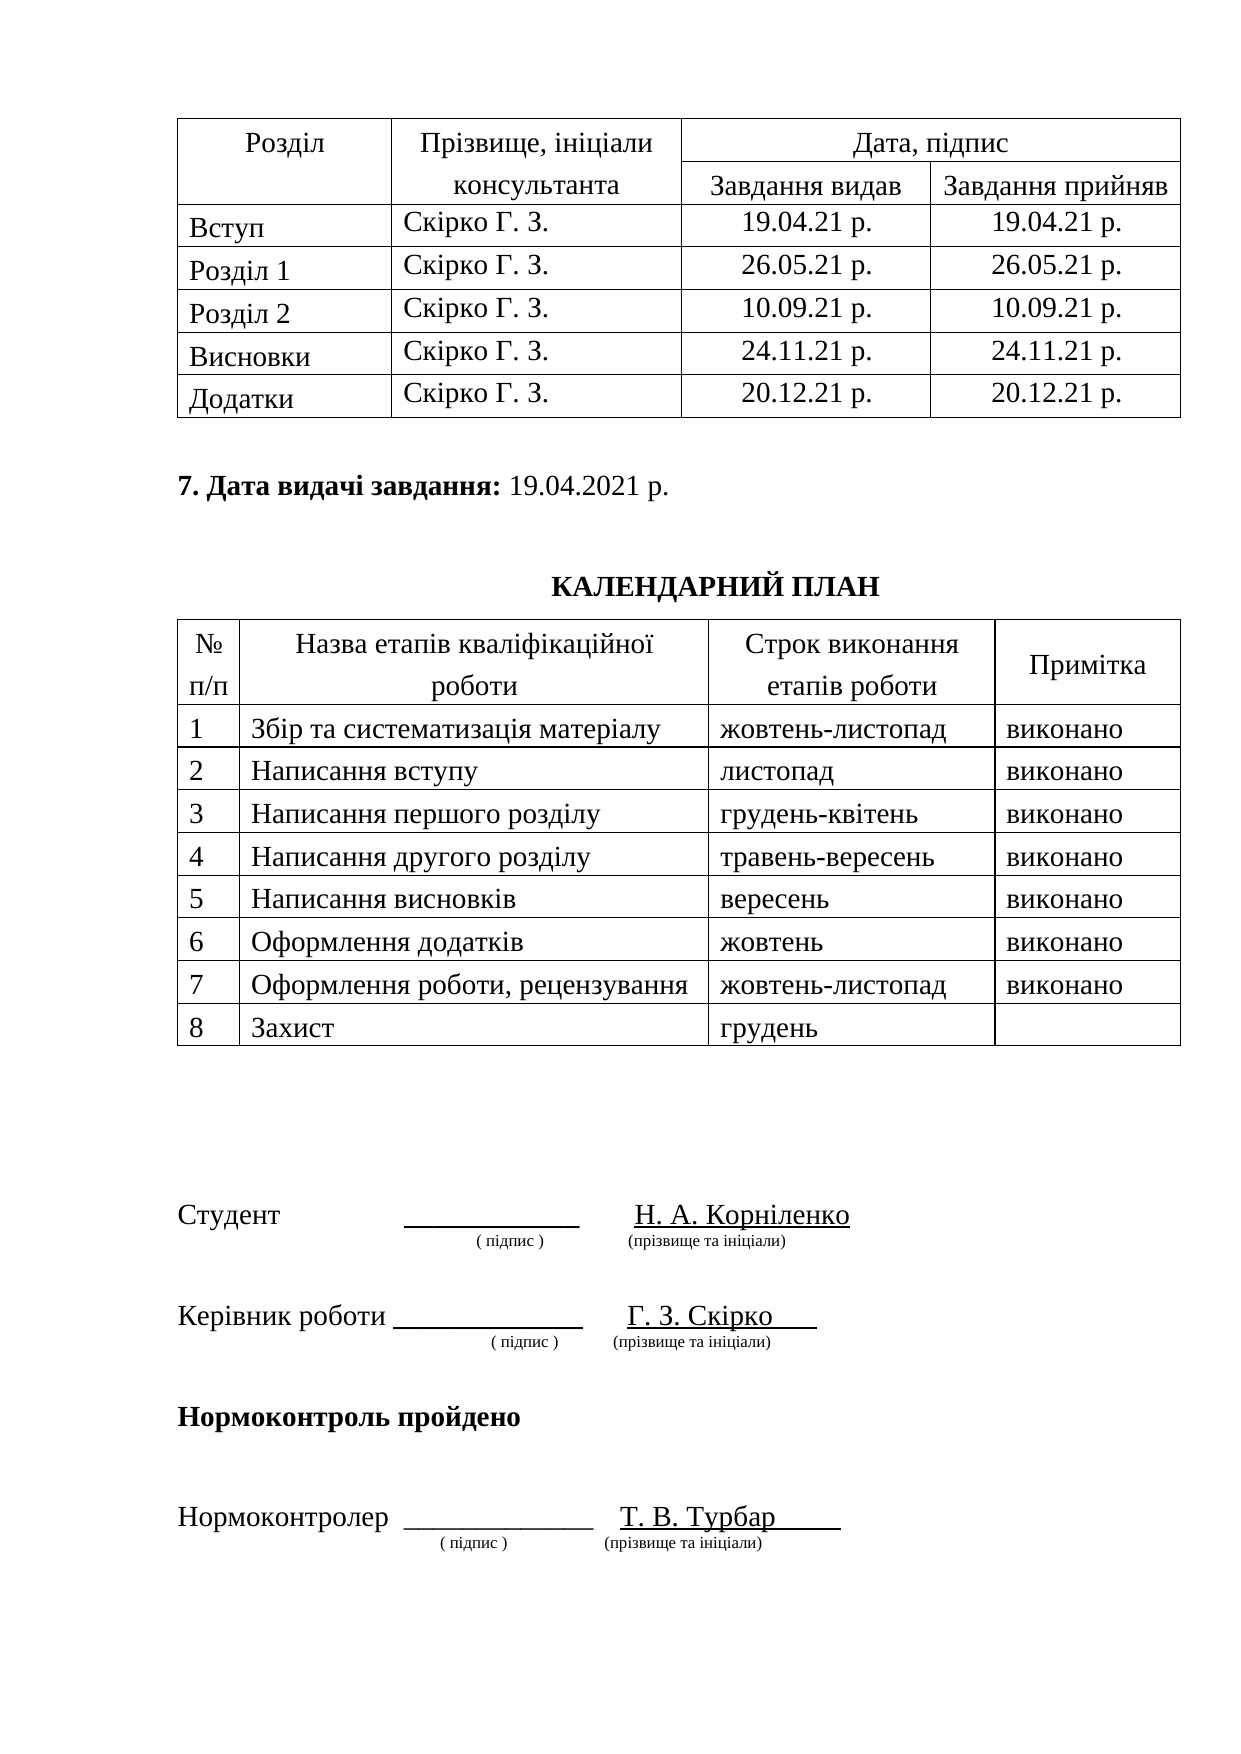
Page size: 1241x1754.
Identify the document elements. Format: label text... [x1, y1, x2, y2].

table_cell 1 [178, 705, 239, 746]
table_cell виконано [996, 790, 1180, 832]
table_cell Завдання видав [682, 162, 930, 203]
table_cell виконано [996, 833, 1180, 874]
table_cell 8 [178, 1004, 239, 1045]
table_cell 24.11.21 р. [682, 333, 930, 374]
table_cell [996, 1004, 1180, 1045]
table_cell Написання першого розділу [240, 790, 708, 832]
table_header Прізвище, ініціали консультанта [392, 119, 681, 203]
table_cell 6 [178, 918, 239, 960]
table_cell 20.12.21 р. [682, 375, 930, 417]
table_cell Написання другого розділу [240, 833, 708, 874]
table_cell Оформлення роботи, рецензування [240, 961, 708, 1003]
table_cell 4 [178, 833, 239, 874]
table_cell 20.12.21 р. [931, 375, 1180, 417]
text ( підпис ) (прізвище та ініціали) [177, 1332, 1181, 1365]
text Студент ____________ Н. А. Корніленко [177, 1197, 1181, 1231]
table_cell грудень-квітень [709, 790, 994, 832]
table_header Дата, підпис [682, 119, 1180, 161]
table_cell 10.09.21 р. [931, 290, 1180, 332]
table_cell Скірко Г. З. [392, 333, 681, 374]
table_cell Оформлення додатків [240, 918, 708, 960]
table_cell Захист [240, 1004, 708, 1045]
table_cell 26.05.21 р. [931, 247, 1180, 289]
table_header Розділ [178, 119, 391, 203]
table_cell виконано [996, 876, 1180, 917]
table_cell 24.11.21 р. [931, 333, 1180, 374]
table_cell 10.09.21 р. [682, 290, 930, 332]
table_cell Збір та систематизація матеріалу [240, 705, 708, 746]
text КАЛЕНДАРНИЙ ПЛАН [177, 569, 1181, 603]
table_header Назва етапів кваліфікаційної роботи [240, 620, 708, 704]
table_cell виконано [996, 748, 1180, 789]
table_cell Скірко Г. З. [392, 247, 681, 289]
table_cell 19.04.21 р. [682, 205, 930, 246]
text ( підпис ) (прізвище та ініціали) [177, 1533, 1181, 1566]
table_cell Скірко Г. З. [392, 375, 681, 417]
table_cell 5 [178, 876, 239, 917]
table_cell Скірко Г. З. [392, 205, 681, 246]
table_cell Розділ 1 [178, 247, 391, 289]
text Нормоконтролер _____________ Т. В. Турбар [177, 1499, 1181, 1533]
table_header Примітка [996, 620, 1180, 704]
table_cell 3 [178, 790, 239, 832]
table_cell Додатки [178, 375, 391, 417]
table_cell виконано [996, 918, 1180, 960]
table_cell виконано [996, 705, 1180, 746]
table_cell виконано [996, 961, 1180, 1003]
table_header Строк виконання етапів роботи [709, 620, 994, 704]
table_cell 19.04.21 р. [931, 205, 1180, 246]
table_cell жовтень-листопад [709, 705, 994, 746]
text Нормоконтроль пройдено [177, 1399, 1181, 1432]
table_cell 7 [178, 961, 239, 1003]
table_cell Висновки [178, 333, 391, 374]
text 7. Дата видачі завдання: 19.04.2021 р. [177, 468, 1181, 502]
table_cell 2 [178, 748, 239, 789]
table_cell Вступ [178, 205, 391, 246]
table_cell Скірко Г. З. [392, 290, 681, 332]
table_cell жовтень [709, 918, 994, 960]
table_cell Завдання прийняв [931, 162, 1180, 203]
table_cell травень-вересень [709, 833, 994, 874]
table_cell Написання вступу [240, 748, 708, 789]
table_header № п/п [178, 620, 239, 704]
table_cell Розділ 2 [178, 290, 391, 332]
text Керівник роботи _____________ Г. З. Скірко [177, 1298, 1181, 1332]
table_cell грудень [709, 1004, 994, 1045]
table_cell листопад [709, 748, 994, 789]
table_cell жовтень-листопад [709, 961, 994, 1003]
table_cell Написання висновків [240, 876, 708, 917]
table_cell вересень [709, 876, 994, 917]
text ( підпис ) (прізвище та ініціали) [177, 1231, 1181, 1264]
table_cell 26.05.21 р. [682, 247, 930, 289]
